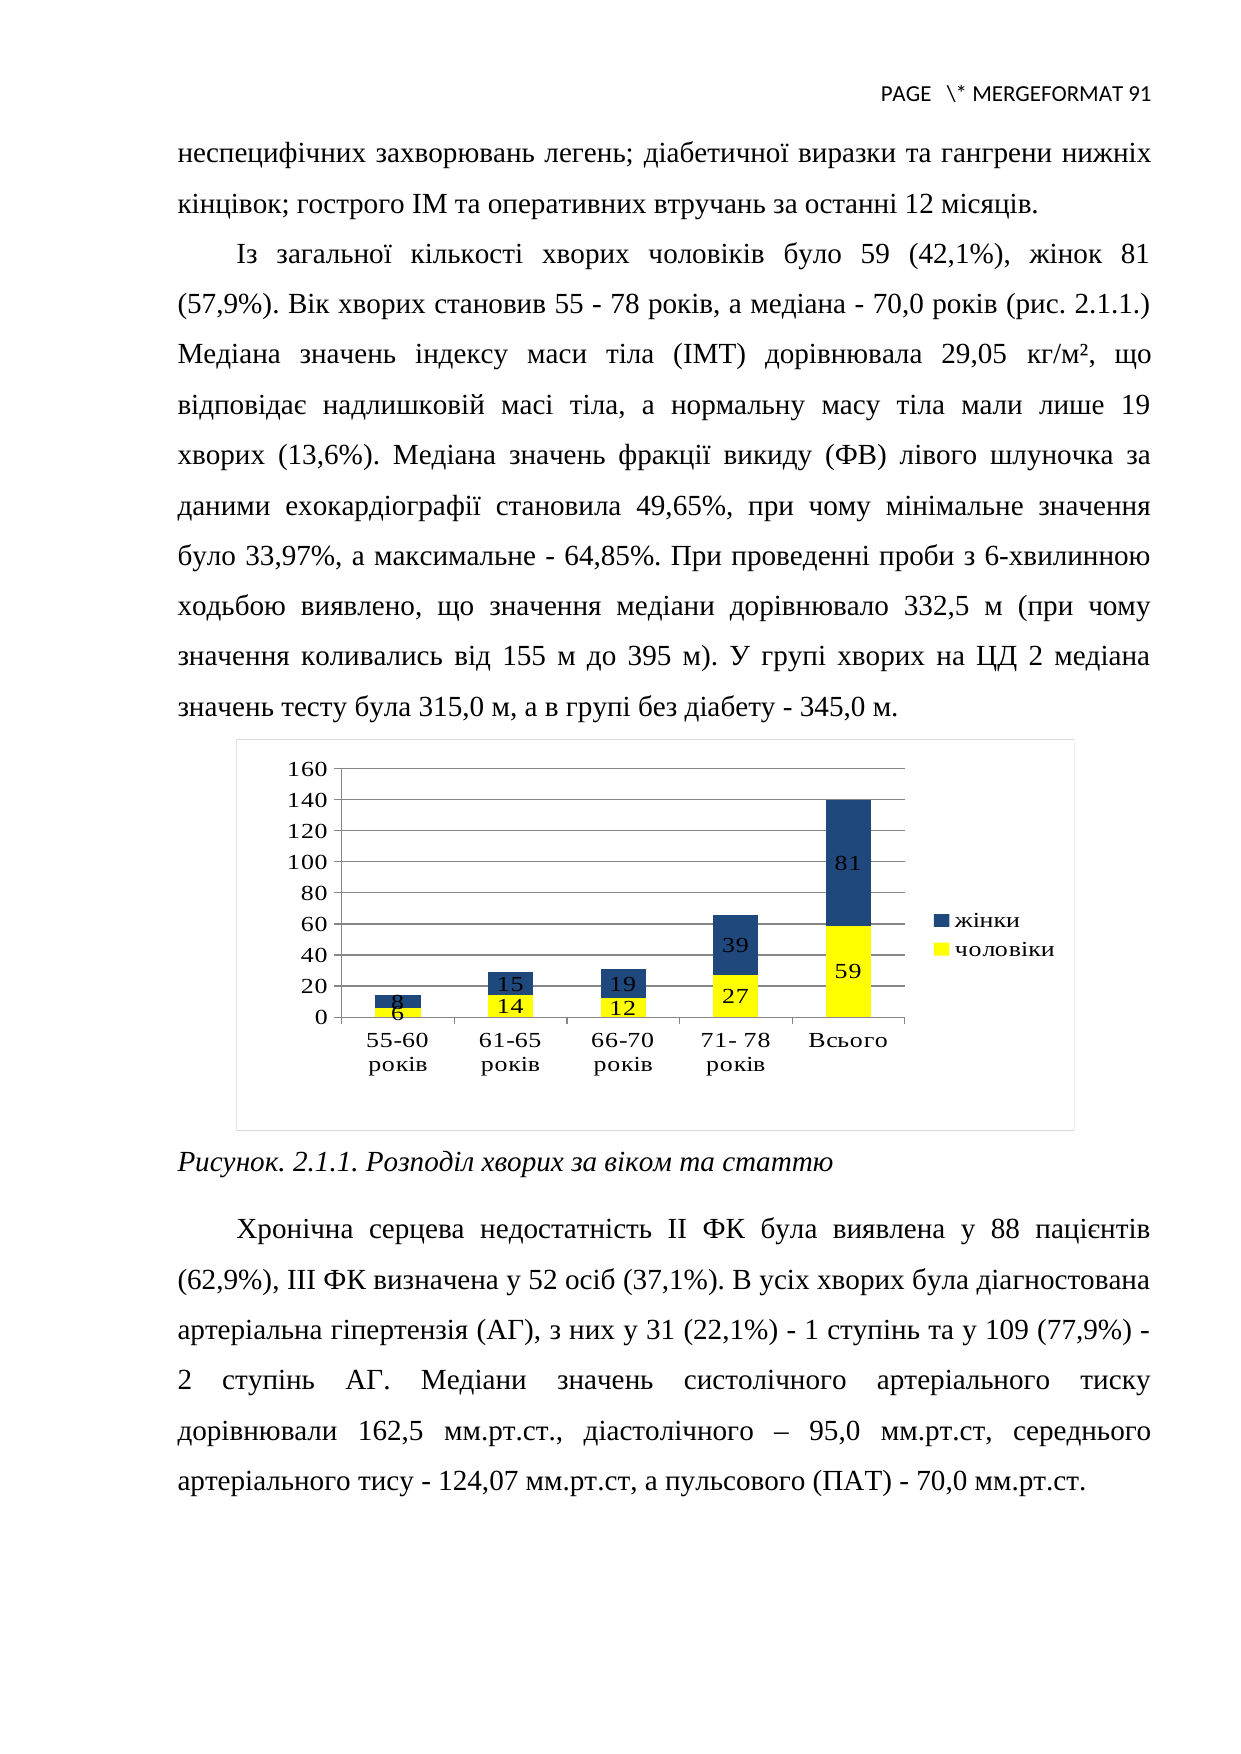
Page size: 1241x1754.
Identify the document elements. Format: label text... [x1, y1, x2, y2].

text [177, 135, 1152, 219]
text Із загальної кількості хворих чоловіків було 59 (42,1%), жінок 81 (57,9%). Вік хворих становив 55 - 78 років, а медіана - 70,0 років (рис. 2.1.1.) Медіана значень індексу маси тіла (ІМТ) дорівнювала 29,05 кг/м², що відповідає надлишковій масі тіла, а нормальну масу тіла мали лише 19 хворих (13,6%). Медіана значень фракції викиду (ФВ) лівого шлуночка за даними ехокардіографії становила 49,65%, при чому мінімальне значення було 33,97%, а максимальне - 64,85%. При проведенні проби з 6-хвилинною ходьбою виявлено, що значення медіани дорівнювало 332,5 м (при чому значення коливались від 155 м до 395 м). У групі хворих на ЦД 2 медіана значень тесту була 315,0 м, а в групі без діабету - 345,0 м. [177, 236, 1152, 722]
text Хронічна серцева недостатність ІІ ФК була виявлена у 88 пацієнтів (62,9%), ІІІ ФК визначена у 52 осіб (37,1%). В усіх хворих була діагностована артеріальна гіпертензія (АГ), з них у 31 (22,1%) - 1 ступінь та у 109 (77,9%) - 2 ступінь АГ. Медіани значень систолічного артеріального тиску дорівнювали 162,5 мм.рт.ст., діастолічного – 95,0 мм.рт.ст, середнього артеріального тису - 124,07 мм.рт.ст, а пульсового (ПАТ) - 70,0 мм.рт.ст. [177, 1211, 1152, 1497]
text Рисунок. 2.1.1. Розподіл хворих за віком та статтю [177, 1144, 1152, 1178]
